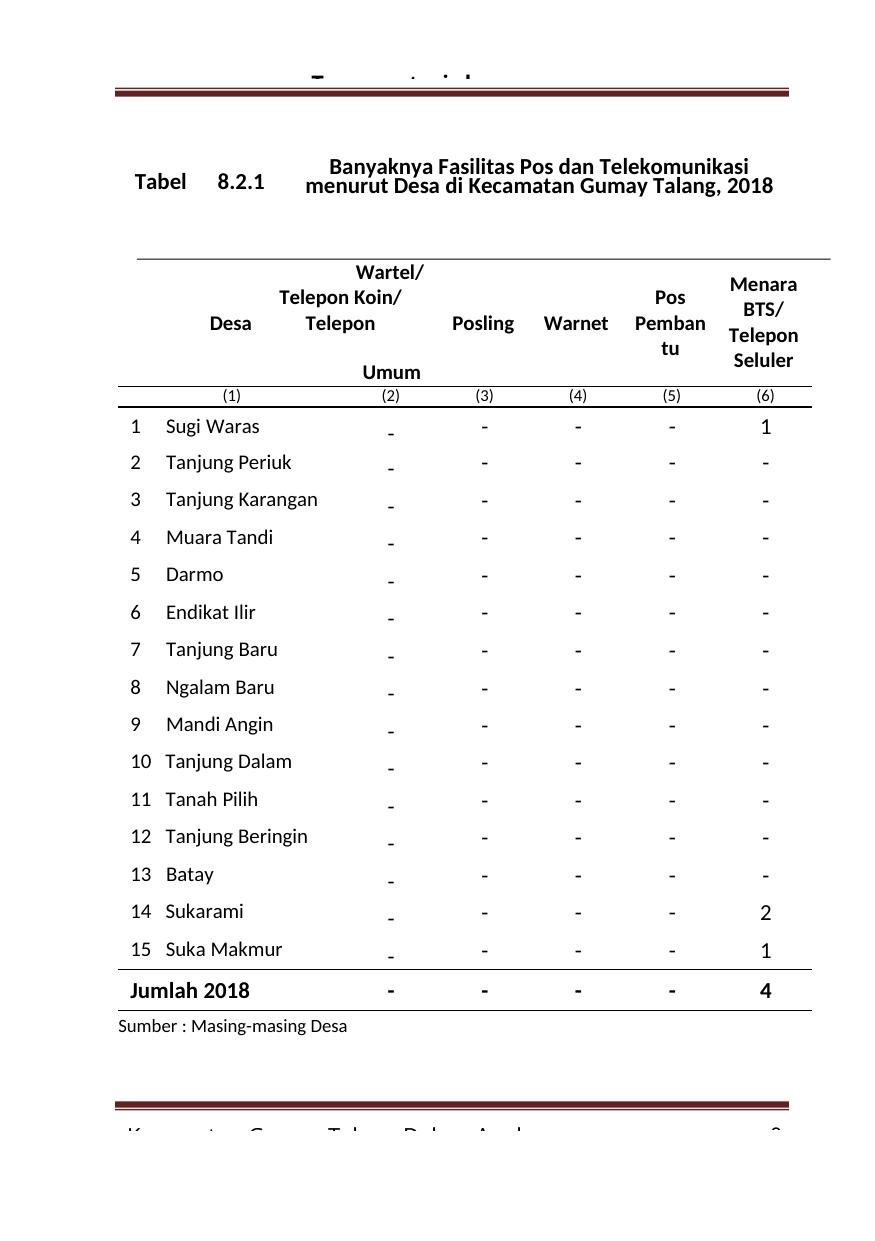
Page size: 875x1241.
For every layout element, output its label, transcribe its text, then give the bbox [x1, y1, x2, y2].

text Desa [58, 310, 252, 335]
text Sumber : Masing-masing Desa [118, 1014, 868, 1037]
text Telepon Seluler [729, 322, 801, 373]
text Telepon Koin/ Telepon [256, 284, 425, 335]
text Posling Warnet [452, 310, 609, 335]
subtitle Tabel 8.2.1 Banyaknya Fasilitas Pos dan Telekomunikasi menurut Desa di Kecamatan Gumay Talang, 2018 [134, 151, 773, 199]
text Menara BTS/ [729, 271, 800, 322]
text Pos Pemban tu [634, 284, 706, 361]
text Wartel/ [354, 260, 425, 284]
